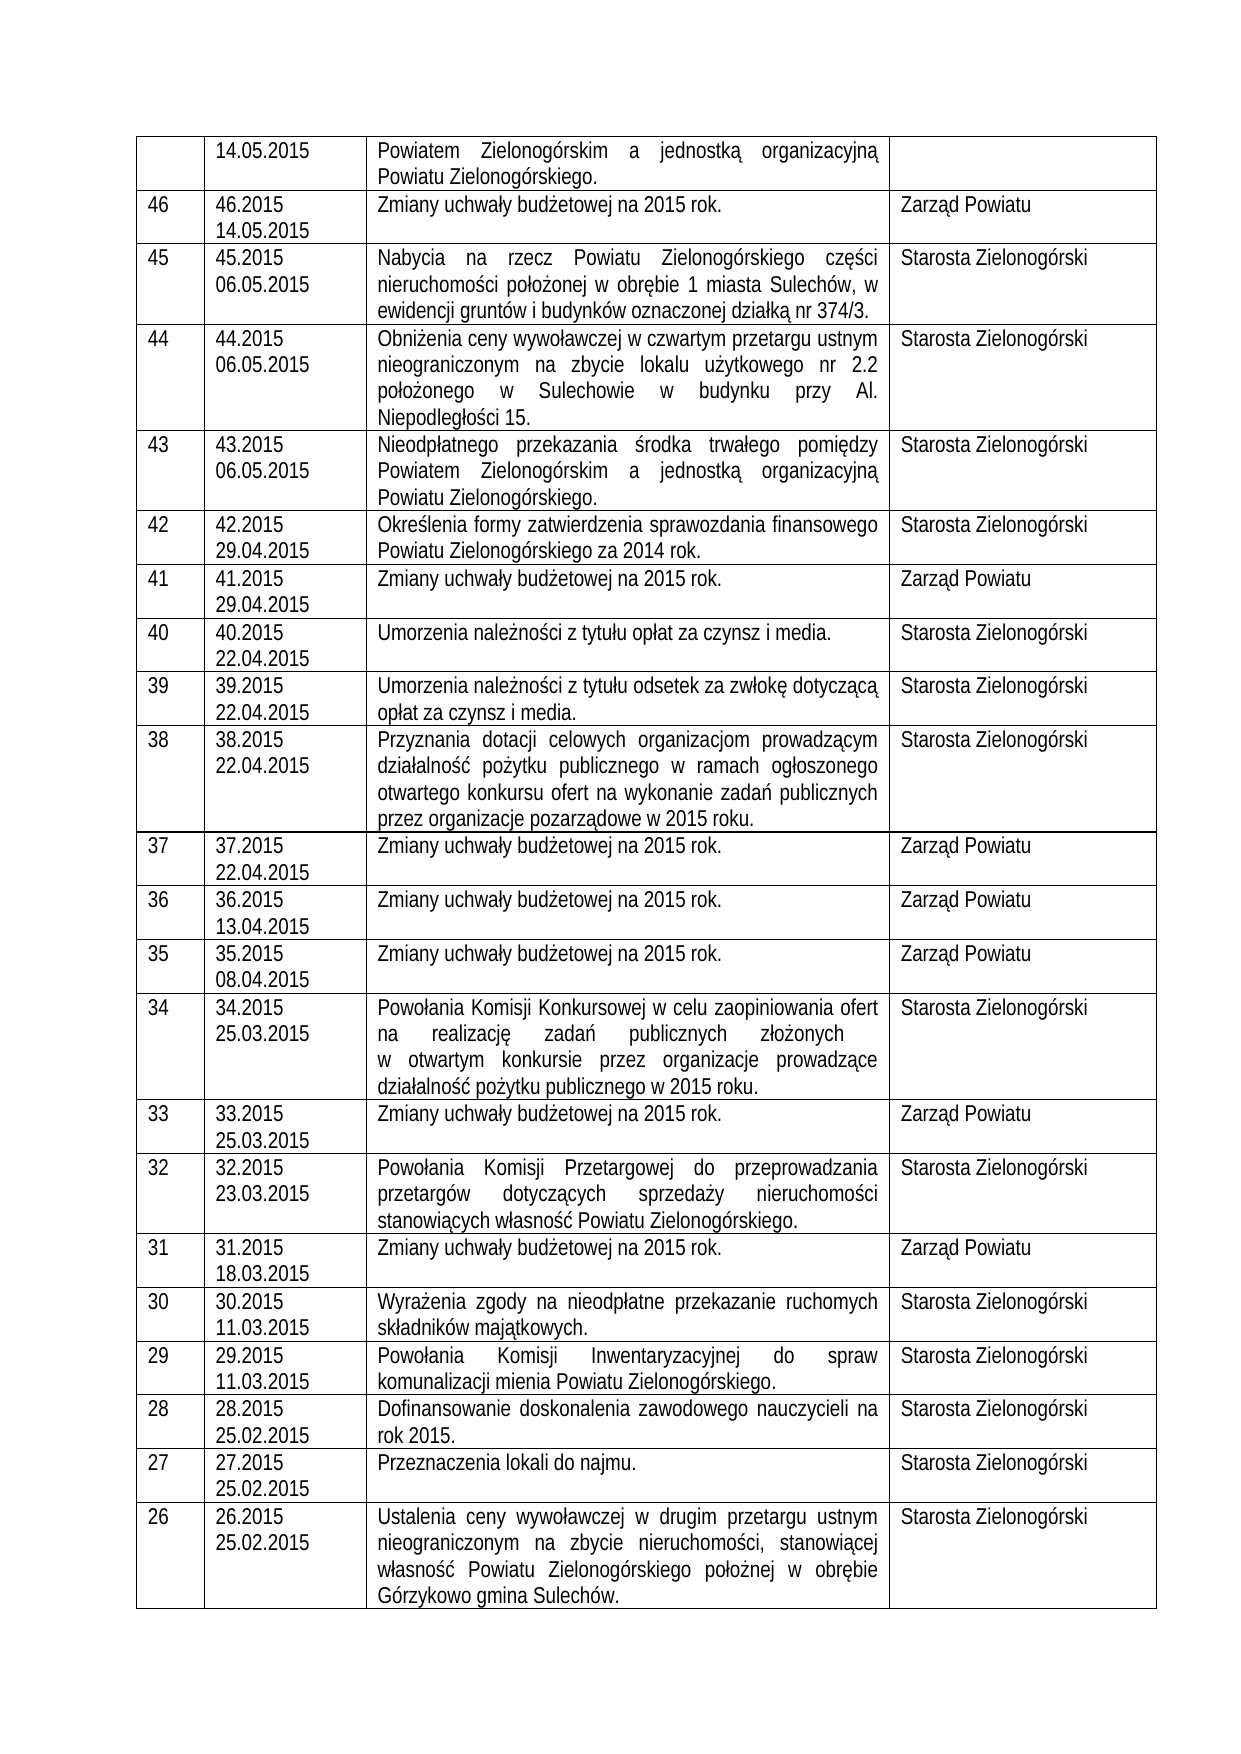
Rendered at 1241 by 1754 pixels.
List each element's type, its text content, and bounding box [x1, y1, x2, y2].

table_cell 46 [137, 191, 204, 243]
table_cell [890, 137, 1156, 189]
table_cell 44.2015 06.05.2015 [205, 325, 366, 430]
table_cell Starosta Zielonogórski [890, 1449, 1156, 1502]
table_cell 37 [137, 833, 204, 885]
table_cell 40 [137, 619, 204, 671]
table_cell Zarząd Powiatu [890, 1234, 1156, 1287]
table_cell 33.2015 25.03.2015 [205, 1100, 366, 1153]
table_cell Powołania Komisji Inwentaryzacyjnej do spraw komunalizacji mienia Powiatu Zielonogórskiego. [367, 1342, 889, 1394]
table_cell Przyznania dotacji celowych organizacjom prowadzącym działalność pożytku publicznego w ramach ogłoszonego otwartego konkursu ofert na wykonanie zadań publicznych przez organizacje pozarządowe w 2015 roku. [367, 726, 889, 831]
table_cell 44 [137, 325, 204, 430]
table_cell 27.2015 25.02.2015 [205, 1449, 366, 1502]
table_cell 32 [137, 1154, 204, 1233]
table_cell Zmiany uchwały budżetowej na 2015 rok. [367, 1234, 889, 1287]
table_cell Starosta Zielonogórski [890, 431, 1156, 510]
table_cell Zmiany uchwały budżetowej na 2015 rok. [367, 833, 889, 885]
table_cell 33 [137, 1100, 204, 1153]
table_cell 42.2015 29.04.2015 [205, 511, 366, 564]
table_cell 34 [137, 994, 204, 1099]
table_cell Starosta Zielonogórski [890, 325, 1156, 430]
table_cell 30 [137, 1288, 204, 1341]
table_cell 31 [137, 1234, 204, 1287]
table_cell 39 [137, 672, 204, 725]
table_cell Zmiany uchwały budżetowej na 2015 rok. [367, 940, 889, 993]
table_cell 32.2015 23.03.2015 [205, 1154, 366, 1233]
table_cell Zarząd Powiatu [890, 565, 1156, 617]
table_cell 30.2015 11.03.2015 [205, 1288, 366, 1341]
table_cell 41 [137, 565, 204, 617]
table_cell 39.2015 22.04.2015 [205, 672, 366, 725]
table_cell 42 [137, 511, 204, 564]
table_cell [367, 137, 889, 189]
table_cell Zmiany uchwały budżetowej na 2015 rok. [367, 886, 889, 939]
table_cell 29 [137, 1342, 204, 1394]
table_cell Zmiany uchwały budżetowej na 2015 rok. [367, 565, 889, 617]
table_cell Starosta Zielonogórski [890, 244, 1156, 323]
table_cell 46.2015 14.05.2015 [205, 191, 366, 243]
table_cell 37.2015 22.04.2015 [205, 833, 366, 885]
table_cell 47.2015 14.05.2015 [205, 137, 366, 189]
table_cell Przeznaczenia lokali do najmu. [367, 1449, 889, 1502]
table_cell 29.2015 11.03.2015 [205, 1342, 366, 1394]
table_cell 45 [137, 244, 204, 323]
table_cell Starosta Zielonogórski [890, 619, 1156, 671]
table_cell Umorzenia należności z tytułu opłat za czynsz i media. [367, 619, 889, 671]
table_cell Powołania Komisji Przetargowej do przeprowadzania przetargów dotyczących sprzedaży nieruchomości stanowiących własność Powiatu Zielonogórskiego. [367, 1154, 889, 1233]
table_cell Starosta Zielonogórski [890, 1395, 1156, 1448]
table_cell 45.2015 06.05.2015 [205, 244, 366, 323]
table_cell Zarząd Powiatu [890, 833, 1156, 885]
table_cell Powołania Komisji Konkursowej w celu zaopiniowania ofert na realizację zadań publicznych złożonych w otwartym konkursie przez organizacje prowadzące działalność pożytku publicznego w 2015 roku. [367, 994, 889, 1099]
table_cell Obniżenia ceny wywoławczej w czwartym przetargu ustnym nieograniczonym na zbycie lokalu użytkowego nr 2.2 położonego w Sulechowie w budynku przy Al. Niepodległości 15. [367, 325, 889, 430]
table_cell 28 [137, 1395, 204, 1448]
table_cell 28.2015 25.02.2015 [205, 1395, 366, 1448]
table_cell Umorzenia należności z tytułu odsetek za zwłokę dotyczącą opłat za czynsz i media. [367, 672, 889, 725]
table_cell 35.2015 08.04.2015 [205, 940, 366, 993]
table_cell Zarząd Powiatu [890, 940, 1156, 993]
table_cell Starosta Zielonogórski [890, 726, 1156, 831]
table_cell 31.2015 18.03.2015 [205, 1234, 366, 1287]
table_cell Starosta Zielonogórski [890, 1342, 1156, 1394]
table_cell 36 [137, 886, 204, 939]
table_cell Nabycia na rzecz Powiatu Zielonogórskiego części nieruchomości położonej w obrębie 1 miasta Sulechów, w ewidencji gruntów i budynków oznaczonej działką nr 374/3. [367, 244, 889, 323]
table_cell 41.2015 29.04.2015 [205, 565, 366, 617]
table_cell Zarząd Powiatu [890, 886, 1156, 939]
table_cell Nieodpłatnego przekazania środka trwałego pomiędzy Powiatem Zielonogórskim a jednostką organizacyjną Powiatu Zielonogórskiego. [367, 431, 889, 510]
table_cell Wyrażenia zgody na nieodpłatne przekazanie ruchomych składników majątkowych. [367, 1288, 889, 1341]
table_cell Dofinansowanie doskonalenia zawodowego nauczycieli na rok 2015. [367, 1395, 889, 1448]
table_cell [890, 1503, 1156, 1608]
table_cell Zarząd Powiatu [890, 191, 1156, 243]
table_cell 40.2015 22.04.2015 [205, 619, 366, 671]
table_cell Zmiany uchwały budżetowej na 2015 rok. [367, 191, 889, 243]
table_cell Zarząd Powiatu [890, 1100, 1156, 1153]
table_cell 38 [137, 726, 204, 831]
table_cell 27 [137, 1449, 204, 1502]
table_cell 34.2015 25.03.2015 [205, 994, 366, 1099]
table_cell 43.2015 06.05.2015 [205, 431, 366, 510]
table_cell 36.2015 13.04.2015 [205, 886, 366, 939]
table_cell Zmiany uchwały budżetowej na 2015 rok. [367, 1100, 889, 1153]
table_cell Określenia formy zatwierdzenia sprawozdania finansowego Powiatu Zielonogórskiego za 2014 rok. [367, 511, 889, 564]
table_cell Starosta Zielonogórski [890, 672, 1156, 725]
table_cell Starosta Zielonogórski [890, 1154, 1156, 1233]
table_cell 47 [137, 137, 204, 189]
table_cell Starosta Zielonogórski [890, 511, 1156, 564]
table_cell Starosta Zielonogórski [890, 994, 1156, 1099]
table_cell 43 [137, 431, 204, 510]
table_cell 38.2015 22.04.2015 [205, 726, 366, 831]
table_cell 26.2015 25.02.2015 [205, 1503, 366, 1608]
table_cell 35 [137, 940, 204, 993]
table_cell 26 [137, 1503, 204, 1608]
table_cell Starosta Zielonogórski [890, 1288, 1156, 1341]
table_cell Ustalenia ceny wywoławczej w drugim przetargu ustnym nieograniczonym na zbycie nieruchomości, stanowiącej własność Powiatu Zielonogórskiego położnej w obrębie Górzykowo gmina Sulechów. [367, 1503, 889, 1608]
